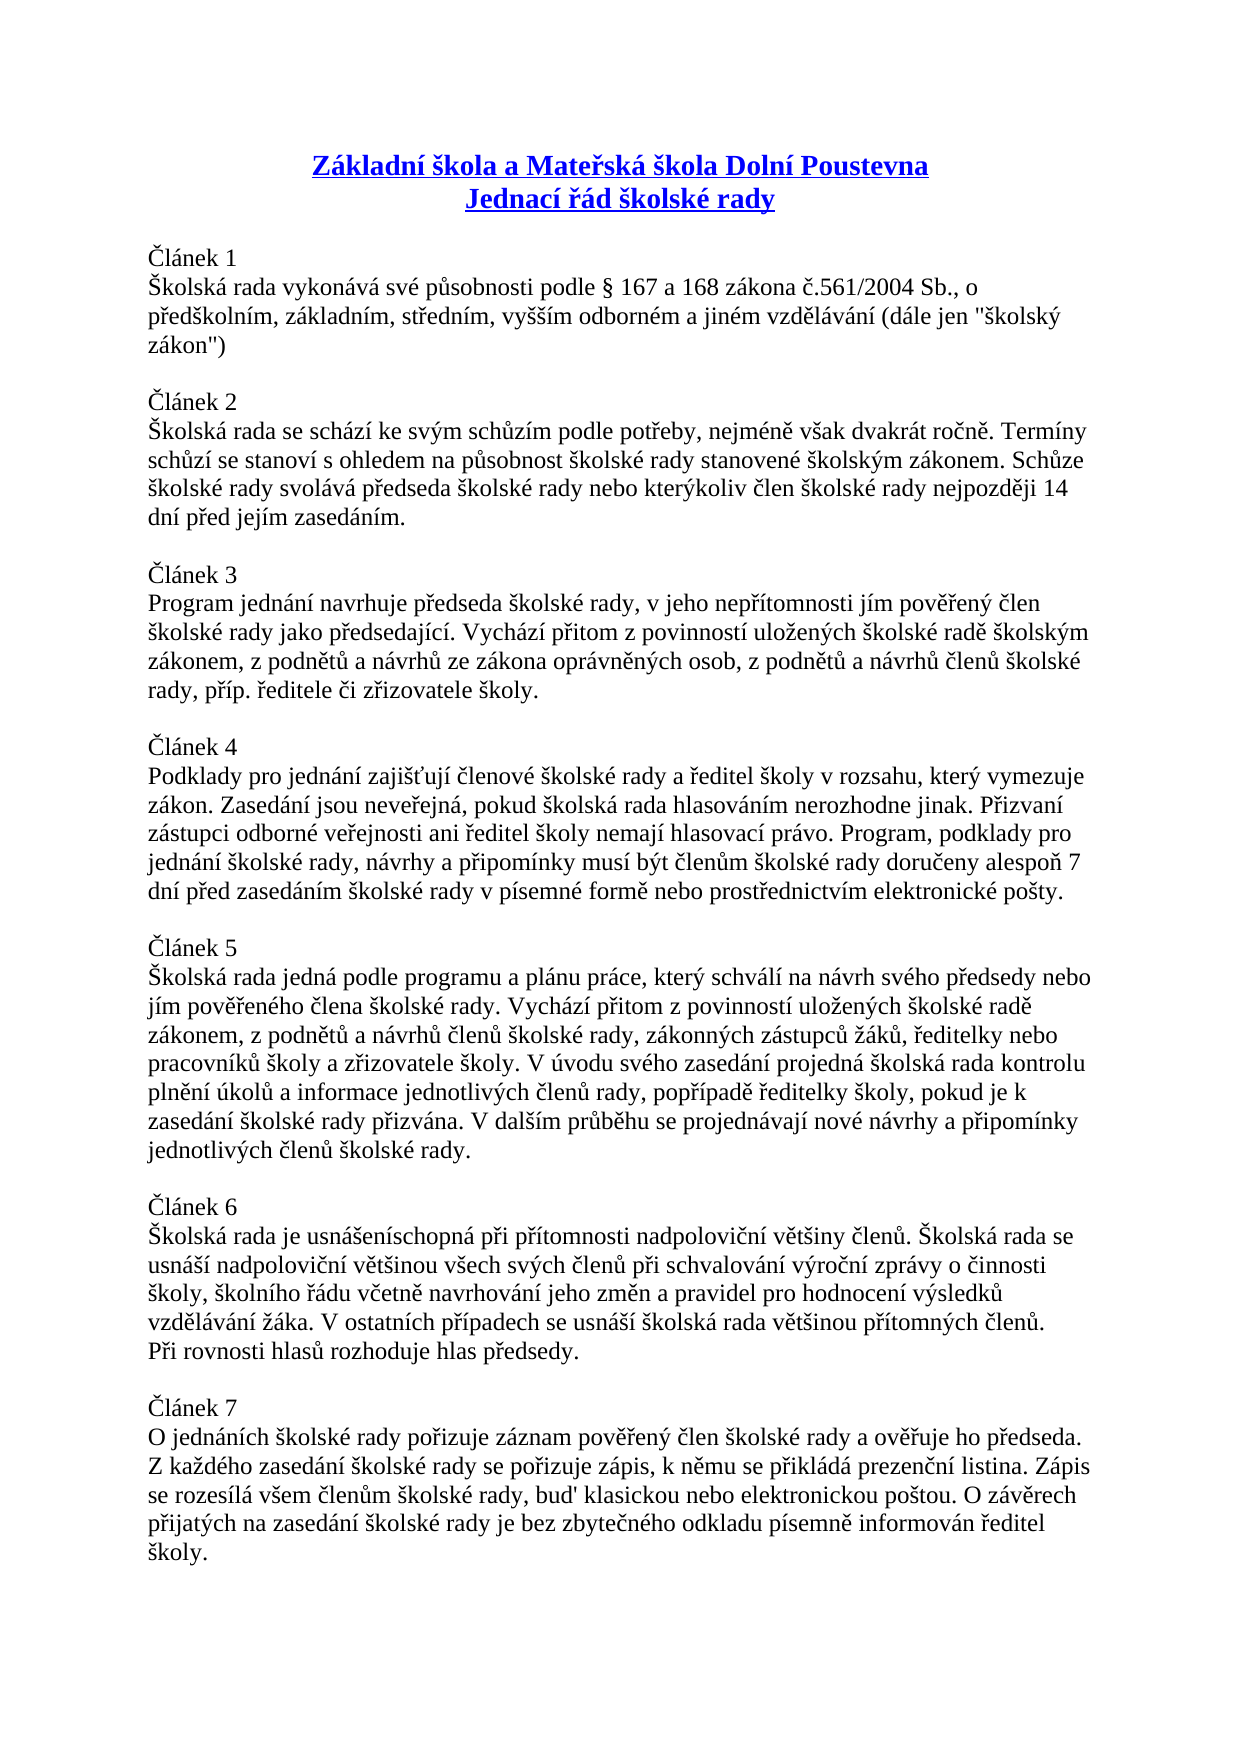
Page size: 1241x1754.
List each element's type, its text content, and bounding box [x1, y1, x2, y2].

text Podklady pro jednání zajišťují členové školské rady a ředitel školy v rozsahu, který vymezuje zákon. Zasedání jsou neveřejná, pokud školská rada hlasováním nerozhodne jinak. Přizvaní zástupci odborné veřejnosti ani ředitel školy nemají hlasovací právo. Program, podklady pro jednání školské rady, návrhy a připomínky musí být členům školské rady doručeny alespoň 7 dní před zasedáním školské rady v písemné formě nebo prostřednictvím elektronické pošty. [148, 761, 1093, 905]
text Článek 5 [148, 933, 1093, 962]
text Článek 3 [148, 560, 1093, 588]
text Článek 4 [148, 732, 1093, 761]
text Školská rada se schází ke svým schůzím podle potřeby, nejméně však dvakrát ročně. Termíny schůzí se stanoví s ohledem na působnost školské rady stanovené školským zákonem. Schůze školské rady svolává předseda školské rady nebo kterýkoliv člen školské rady nejpozději 14 dní před jejím zasedáním. [148, 416, 1093, 531]
text Program jednání navrhuje předseda školské rady, v jeho nepřítomnosti jím pověřený člen školské rady jako předsedající. Vychází přitom z povinností uložených školské radě školským zákonem, z podnětů a návrhů ze zákona oprávněných osob, z podnětů a návrhů členů školské rady, příp. ředitele či zřizovatele školy. [148, 588, 1093, 703]
text Článek 2 [148, 387, 1093, 416]
text O jednáních školské rady pořizuje záznam pověřený člen školské rady a ověřuje ho předseda. Z každého zasedání školské rady se pořizuje zápis, k němu se přikládá prezenční listina. Zápis se rozesílá všem členům školské rady, bud' klasickou nebo elektronickou poštou. O závěrech přijatých na zasedání školské rady je bez zbytečného odkladu písemně informován ředitel školy. [148, 1422, 1093, 1566]
subtitle Jednací řád školské rady [148, 181, 1093, 215]
text Školská rada jedná podle programu a plánu práce, který schválí na návrh svého předsedy nebo jím pověřeného člena školské rady. Vychází přitom z povinností uložených školské radě zákonem, z podnětů a návrhů členů školské rady, zákonných zástupců žáků, ředitelky nebo pracovníků školy a zřizovatele školy. V úvodu svého zasedání projedná školská rada kontrolu plnění úkolů a informace jednotlivých členů rady, popřípadě ředitelky školy, pokud je k zasedání školské rady přizvána. V dalším průběhu se projednávají nové návrhy a připomínky jednotlivých členů školské rady. [148, 962, 1093, 1163]
text Článek 1 [148, 243, 1093, 272]
text Školská rada vykonává své působnosti podle § 168 zákona č.561/2004 Sb., o předškolním, základním, středním, vyšším odborném a jiném vzdělávání (dále jen "školský zákon") [148, 272, 1093, 358]
text Článek 7 [148, 1393, 1093, 1422]
text Článek 6 [148, 1192, 1093, 1221]
text Při rovnosti hlasů rozhoduje hlas předsedy. [148, 1336, 1093, 1365]
subtitle Základní škola a Mateřská škola Dolní Poustevna [148, 148, 1093, 181]
text Školská rada je usnášeníschopná při přítomnosti nadpoloviční většiny členů. Školská rada se usnáší nadpoloviční většinou všech svých členů při schvalování výroční zprávy o činnosti školy, školního řádu včetně navrhování jeho změn a pravidel pro hodnocení výsledků vzdělávání žáka. V ostatních případech se usnáší školská rada většinou přítomných členů. [148, 1221, 1093, 1336]
